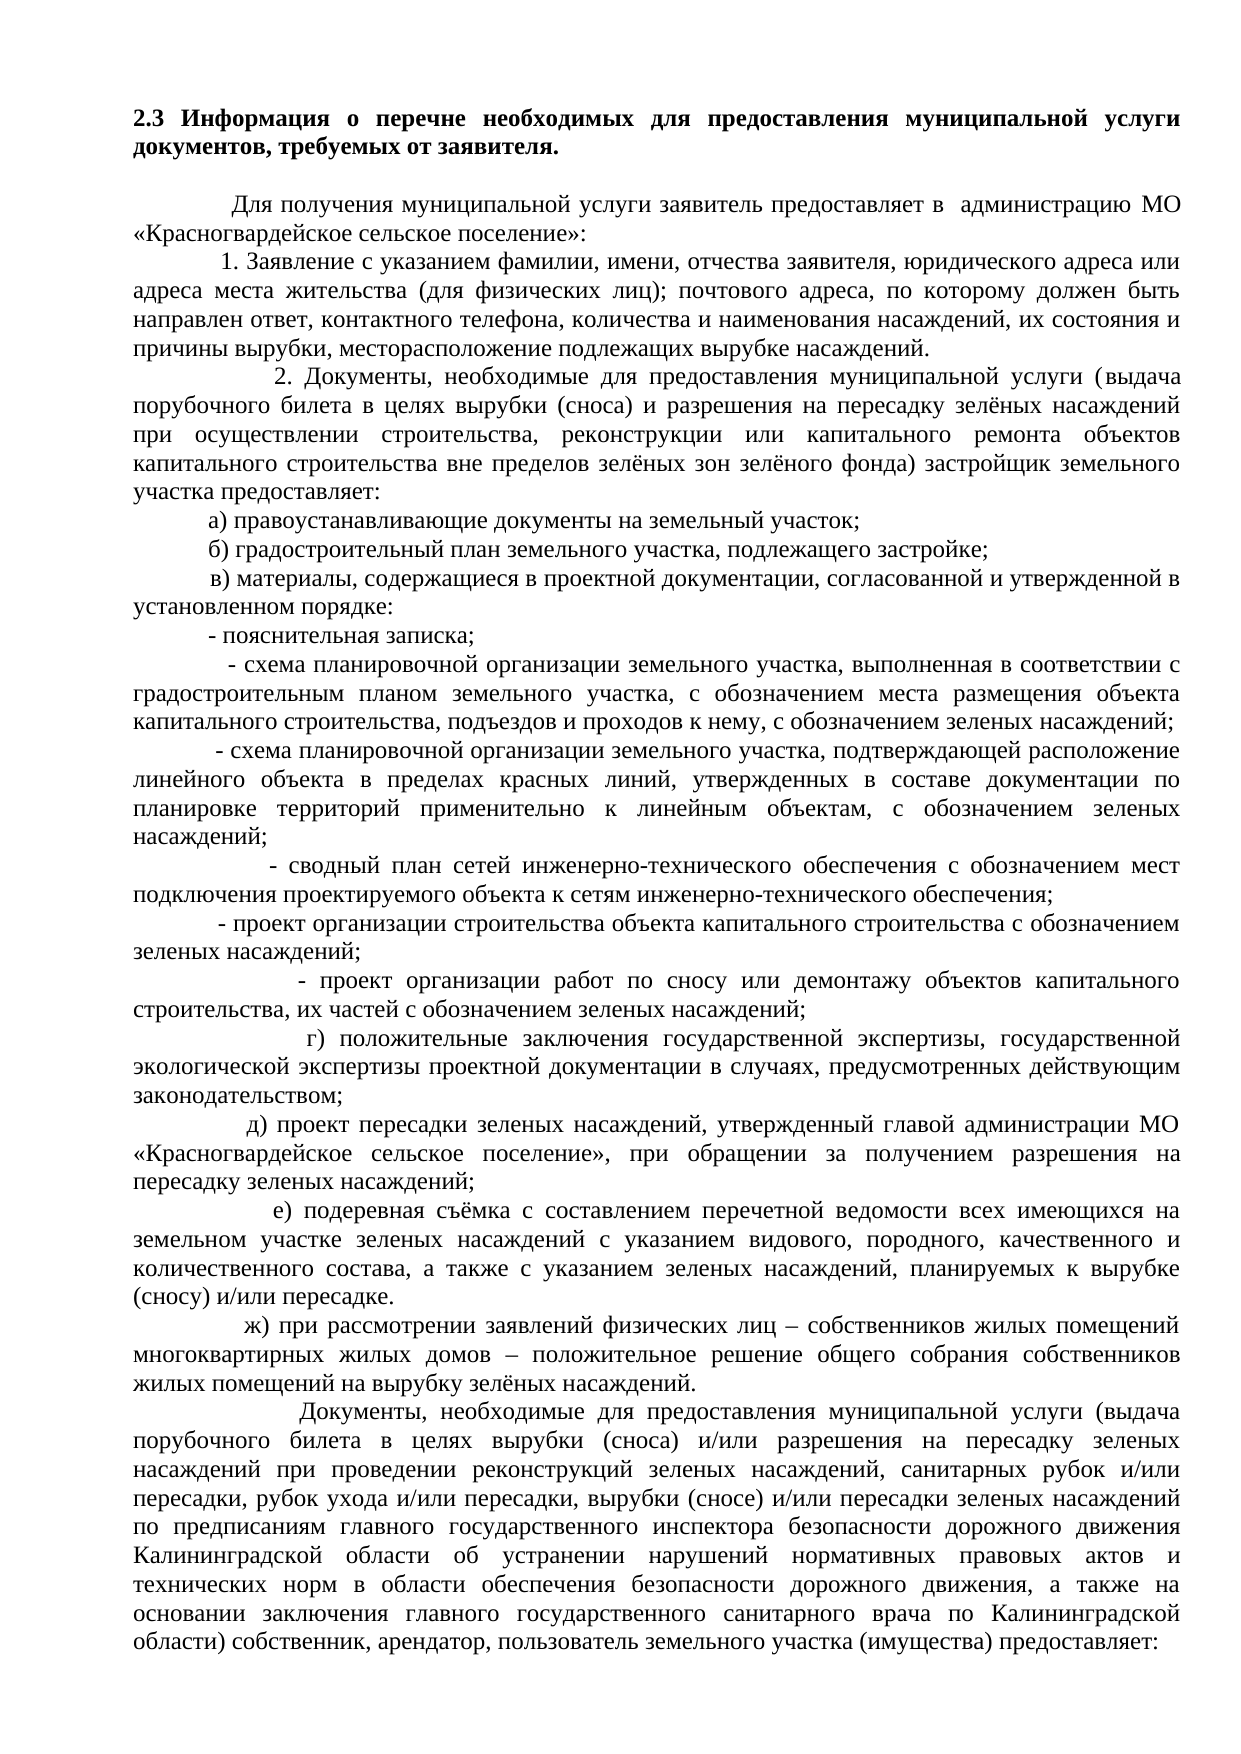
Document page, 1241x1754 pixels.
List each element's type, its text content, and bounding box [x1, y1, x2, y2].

text Для получения муниципальной услуги заявитель предоставляет в администрацию МО «Красногвардейское сельское поселение»: [133, 189, 1181, 246]
text в) материалы, содержащиеся в проектной документации, согласованной и утвержденной в установленном порядке: [133, 563, 1181, 620]
text 2. Документы, необходимые для предоставления муниципальной услуги (выдача порубочного билета в целях вырубки (сноса) и разрешения на пересадку зелёных насаждений при осуществлении строительства, реконструкции или капитального ремонта объектов капитального строительства вне пределов зелёных зон зелёного фонда) застройщик земельного участка предоставляет: [133, 361, 1181, 505]
text е) подеревная съёмка с составлением перечетной ведомости всех имеющихся на земельном участке зеленых насаждений с указанием видового, породного, качественного и количественного состава, а также с указанием зеленых насаждений, планируемых к вырубке (сносу) и/или пересадке. [133, 1195, 1181, 1310]
text - схема планировочной организации земельного участка, выполненная в соответствии с градостроительным планом земельного участка, с обозначением места размещения объекта капитального строительства, подъездов и проходов к нему, с обозначением зеленых насаждений; [133, 649, 1181, 735]
text 2.3 Информация о перечне необходимых для предоставления муниципальной услуги документов, требуемых от заявителя. [133, 103, 1181, 160]
text - схема планировочной организации земельного участка, подтверждающей расположение линейного объекта в пределах красных линий, утвержденных в составе документации по планировке территорий применительно к линейным объектам, с обозначением зеленых насаждений; [133, 735, 1181, 850]
text д) проект пересадки зеленых насаждений, утвержденный главой администрации МО «Красногвардейское сельское поселение», при обращении за получением разрешения на пересадку зеленых насаждений; [133, 1109, 1181, 1195]
text - проект организации строительства объекта капитального строительства с обозначением зеленых насаждений; [133, 908, 1181, 965]
text г) положительные заключения государственной экспертизы, государственной экологической экспертизы проектной документации в случаях, предусмотренных действующим законодательством; [133, 1023, 1181, 1109]
text 1. Заявление с указанием фамилии, имени, отчества заявителя, юридического адреса или адреса места жительства (для физических лиц); почтового адреса, по которому должен быть направлен ответ, контактного телефона, количества и наименования насаждений, их состояния и причины вырубки, месторасположение подлежащих вырубке насаждений. [133, 246, 1181, 361]
text - сводный план сетей инженерно-технического обеспечения с обозначением мест подключения проектируемого объекта к сетям инженерно-технического обеспечения; [133, 850, 1181, 908]
text - пояснительная записка; [133, 620, 1181, 649]
text б) градостроительный план земельного участка, подлежащего застройке; [133, 534, 1181, 563]
text а) правоустанавливающие документы на земельный участок; [133, 505, 1181, 534]
text - проект организации работ по сносу или демонтажу объектов капитального строительства, их частей с обозначением зеленых насаждений; [133, 965, 1181, 1023]
text ж) при рассмотрении заявлений физических лиц – собственников жилых помещений многоквартирных жилых домов – положительное решение общего собрания собственников жилых помещений на вырубку зелёных насаждений. [133, 1310, 1181, 1396]
text Документы, необходимые для предоставления муниципальной услуги (выдача порубочного билета в целях вырубки (сноса) и/или разрешения на пересадку зеленых насаждений при проведении реконструкций зеленых насаждений, санитарных рубок и/или пересадки, рубок ухода и/или пересадки, вырубки (сносе) и/или пересадки зеленых насаждений по предписаниям главного государственного инспектора безопасности дорожного движения Калининградской области об устранении нарушений нормативных правовых актов и технических норм в области обеспечения безопасности дорожного движения, а также на основании заключения главного государственного санитарного врача по Калининградской области) собственник, арендатор, пользователь земельного участка (имущества) предоставляет: [133, 1396, 1181, 1655]
